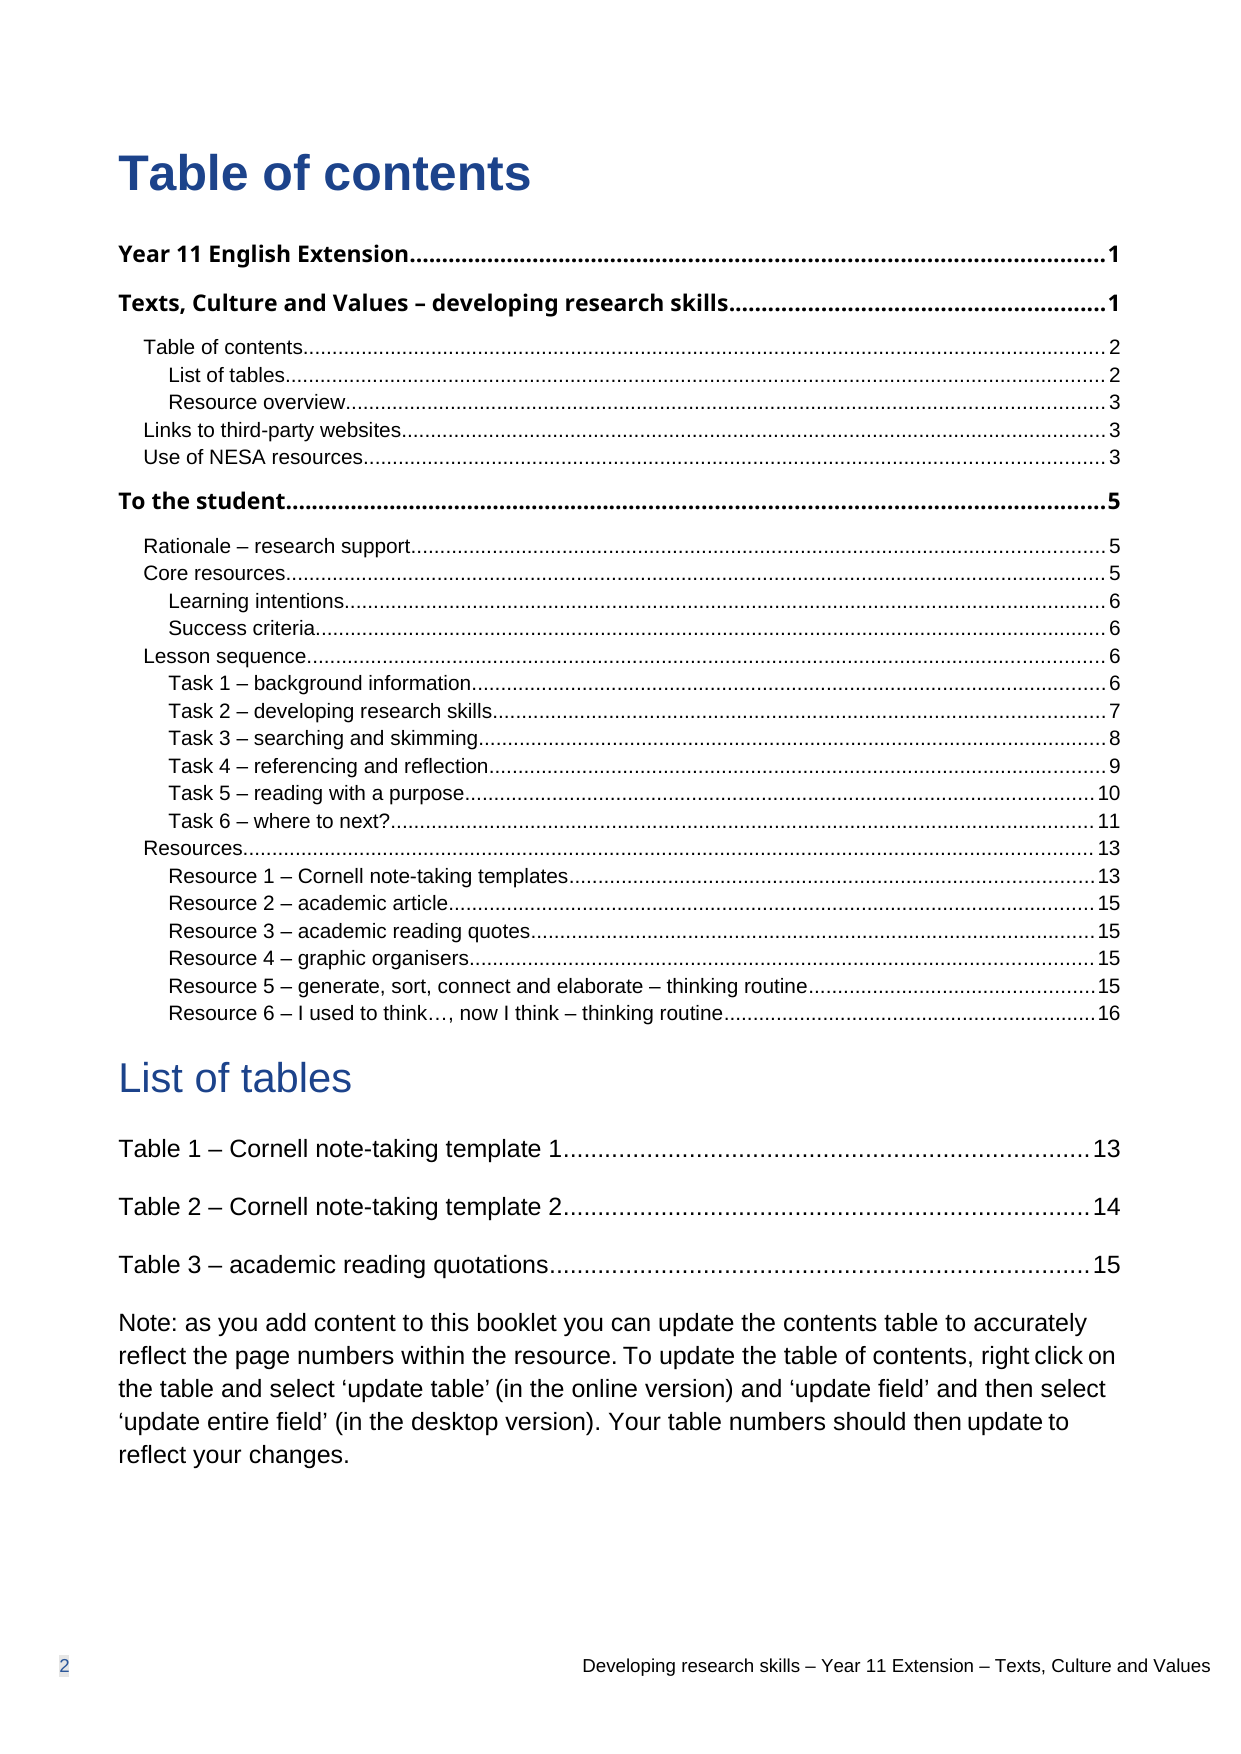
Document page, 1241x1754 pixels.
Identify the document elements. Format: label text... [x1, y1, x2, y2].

subtitle List of tables [118, 1054, 1122, 1102]
text Links to third-party websites 3 [143, 418, 1122, 442]
text Resource 4 – graphic organisers 15 [168, 946, 1122, 970]
text Rationale – research support 5 [143, 534, 1122, 558]
text Resource 5 – generate, sort, connect and elaborate – thinking routine 15 [168, 974, 1122, 998]
text Lesson sequence 6 [143, 644, 1122, 668]
text Task 4 – referencing and reflection 9 [168, 754, 1122, 778]
text Task 6 – where to next? 11 [168, 809, 1122, 833]
text Resources 13 [143, 836, 1122, 860]
text Task 5 – reading with a purpose 10 [168, 781, 1122, 805]
text Resource 2 – academic article 15 [168, 891, 1122, 915]
text Learning intentions 6 [168, 589, 1122, 613]
text Task 2 – developing research skills 7 [168, 699, 1122, 723]
text Resource 3 – academic reading quotes 15 [168, 919, 1122, 943]
text Core resources 5 [143, 561, 1122, 585]
text To the student 5 [118, 485, 1122, 516]
text Success criteria 6 [168, 616, 1122, 640]
text Task 3 – searching and skimming 8 [168, 726, 1122, 750]
text Use of NESA resources 3 [143, 445, 1122, 469]
text Texts, Culture and Values – developing research skills 1 [118, 287, 1122, 318]
text Table 2 – Cornell note-taking template 2 14 [118, 1192, 1122, 1221]
text Table 3 – academic reading quotations 15 [118, 1250, 1122, 1278]
text Year 11 English Extension 1 [118, 238, 1122, 269]
text Resource 6 – I used to think…, now I think – thinking routine 16 [168, 1001, 1122, 1025]
text Resource overview 3 [168, 390, 1122, 414]
text Table 1 – Cornell note-taking template 1 13 [118, 1134, 1122, 1162]
subtitle Table of contents [118, 143, 1122, 201]
text Note: as you add content to this booklet you can update the contents table to accurately reflect the page numbers within the resource. To update the table of contents, right click on the table and select ‘update table’ (in the online version) and ‘update field’ and then select ‘update entire field’ (in the desktop version). Your table numbers should then update to reflect your changes. [118, 1308, 1122, 1469]
text List of tables 2 [168, 363, 1122, 387]
text Resource 1 – Cornell note-taking templates 13 [168, 864, 1122, 888]
text Table of contents 2 [143, 335, 1122, 359]
text Task 1 – background information 6 [168, 671, 1122, 695]
